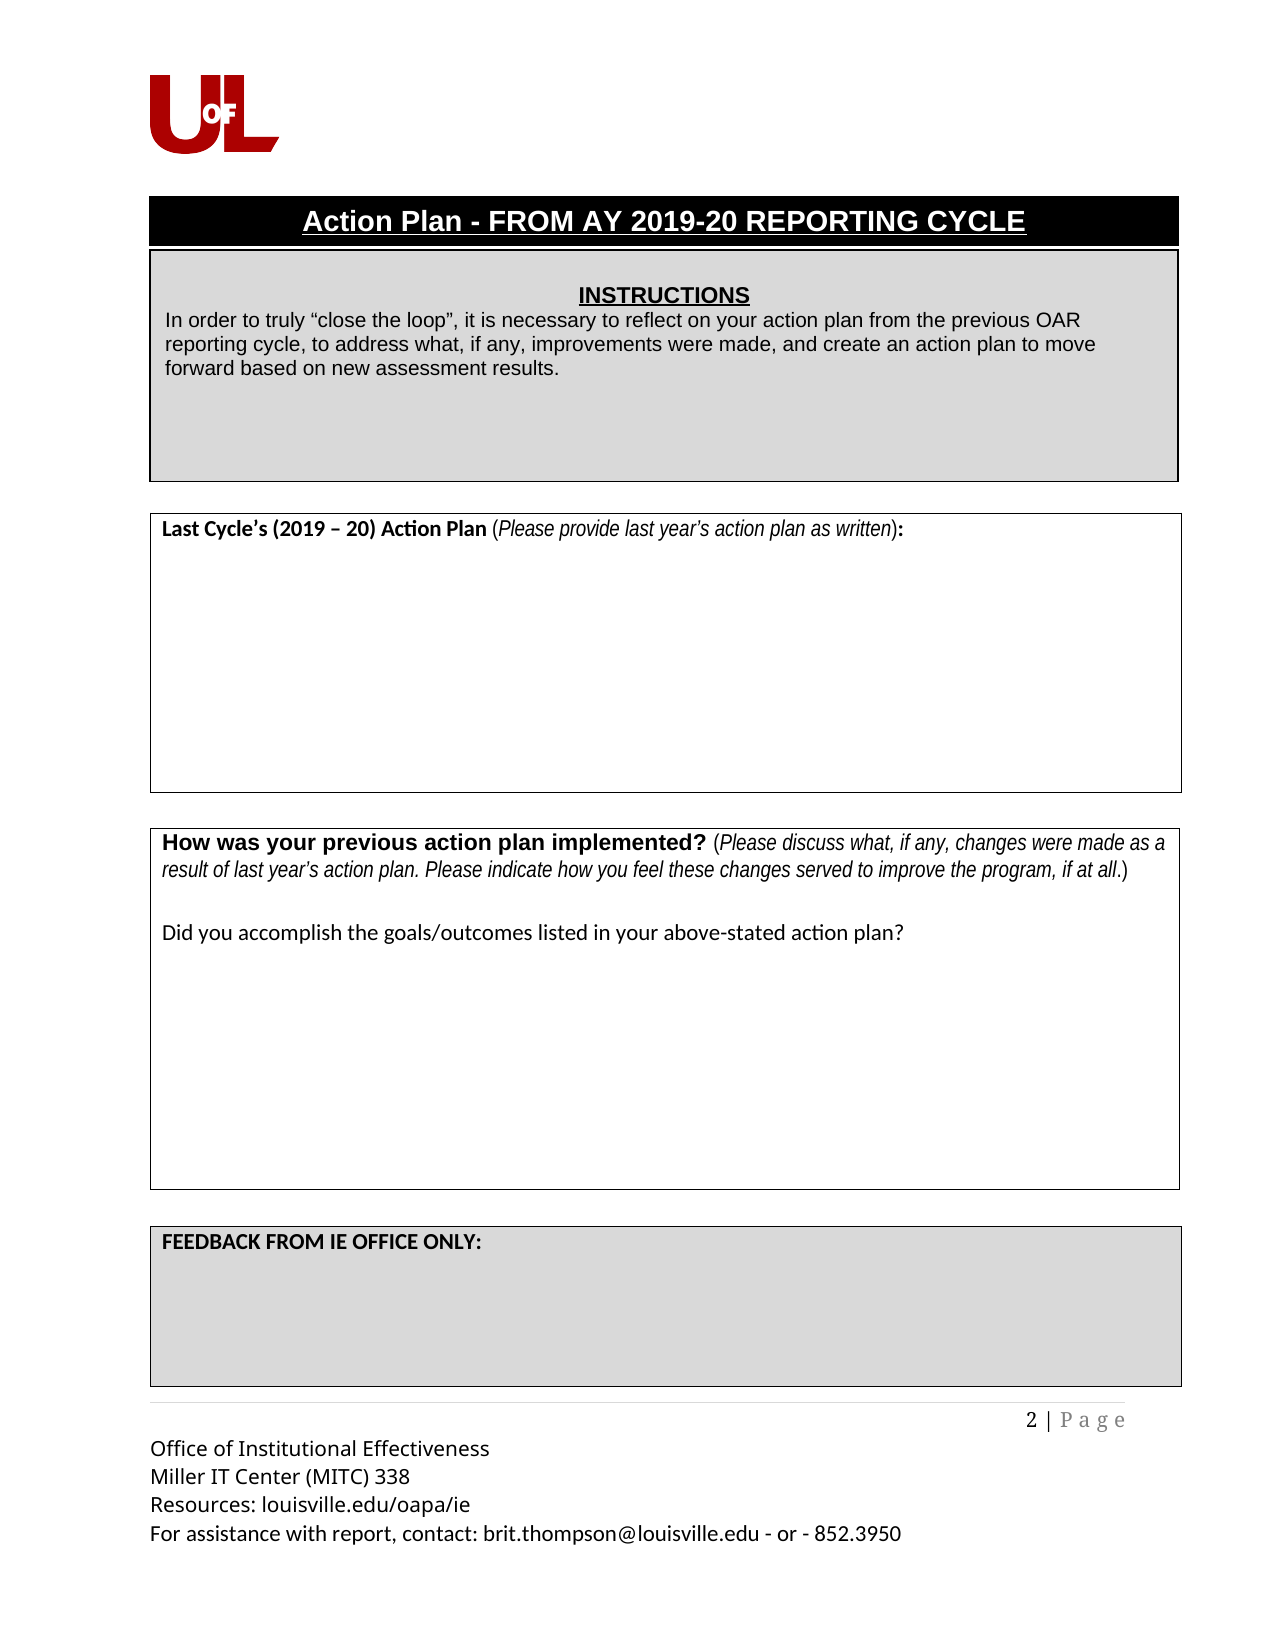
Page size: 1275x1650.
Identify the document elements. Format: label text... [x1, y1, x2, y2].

picture [150, 75, 280, 154]
table_header Last Cycle’s (2019 – 20) Action Plan (Please provide last year’s action plan as written): [151, 514, 1181, 792]
table_header FEEDBACK FROM IE OFFICE ONLY: [151, 1227, 1181, 1386]
table_header How was your previous action plan implemented? (Please discuss what, if any, changes were made as a result of last year’s action plan. Please indicate how you feel these changes served to improve the program, if at all.) Did you accomplish the goals/outcomes listed in your above-stated action plan? [151, 829, 1179, 1189]
